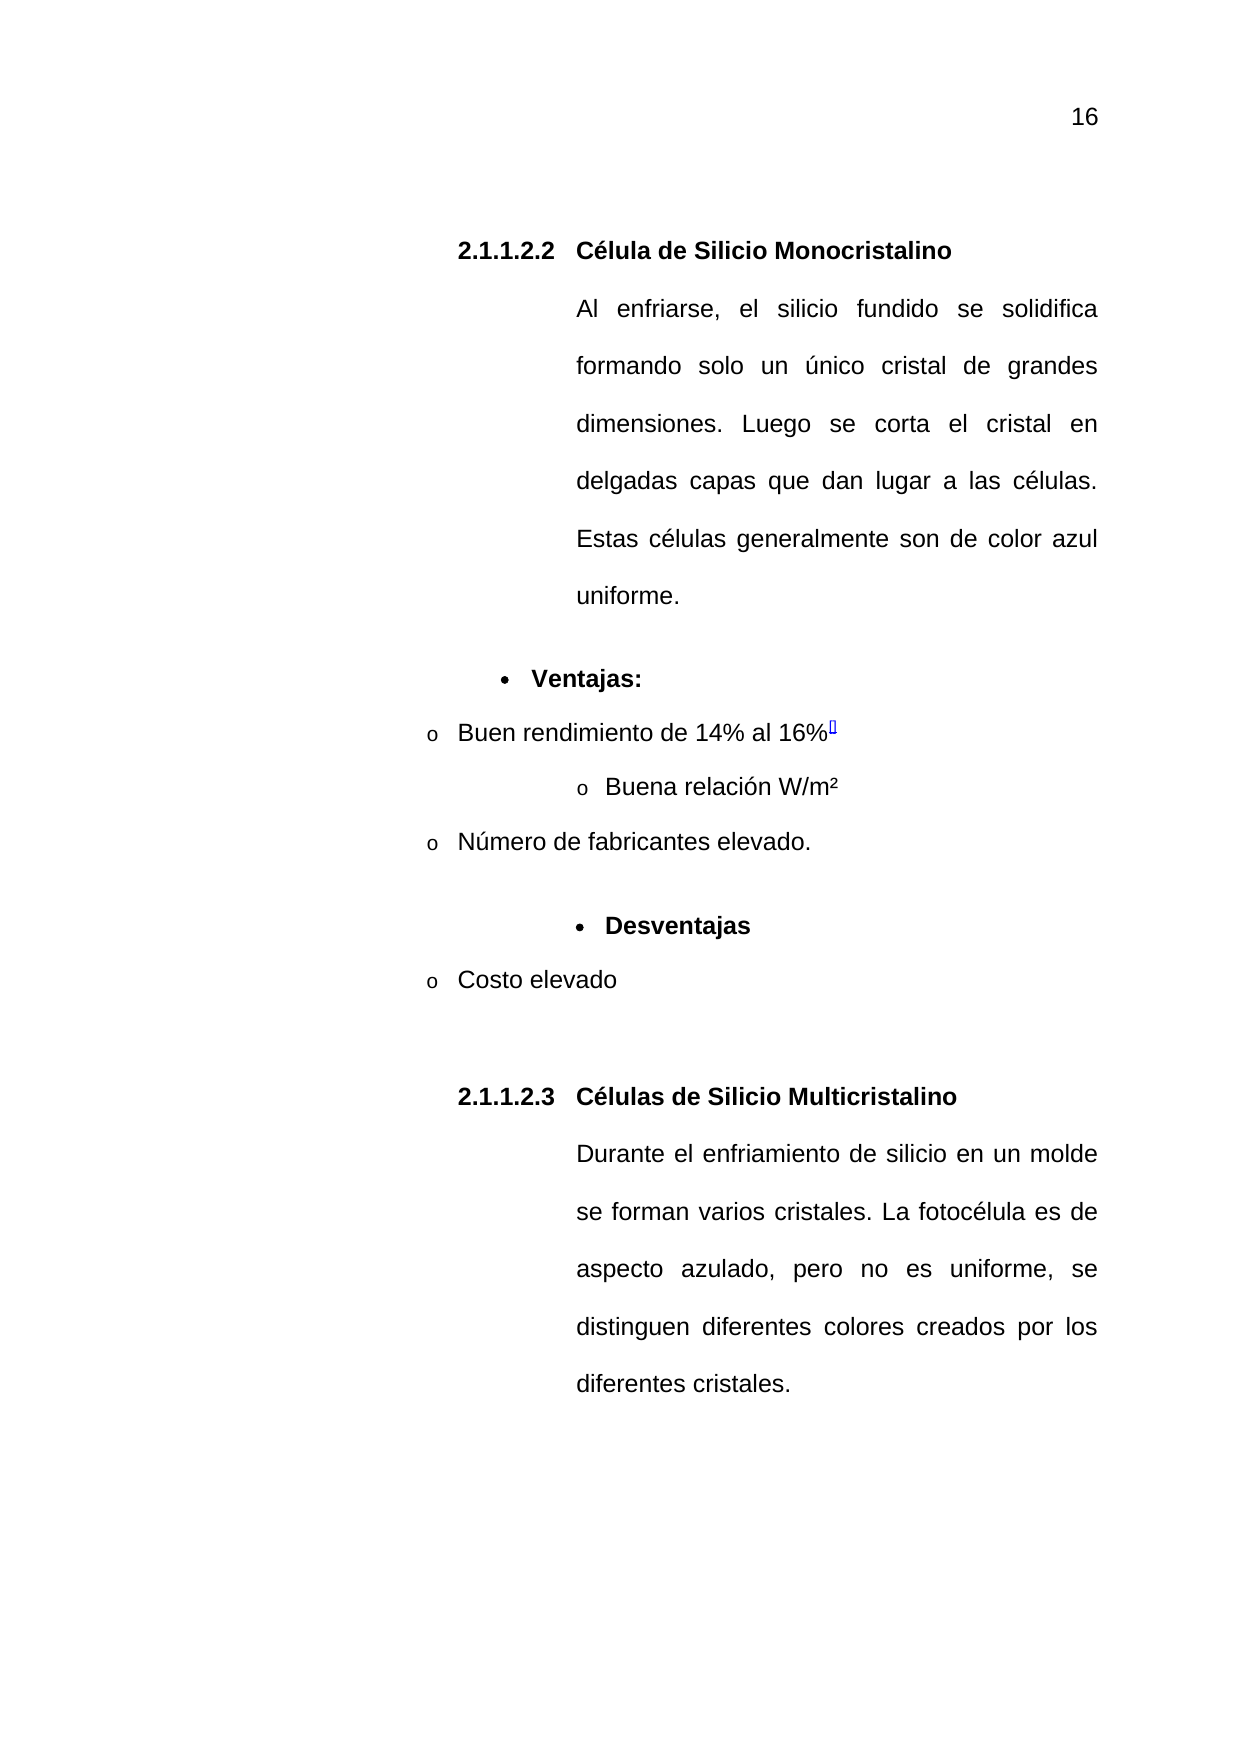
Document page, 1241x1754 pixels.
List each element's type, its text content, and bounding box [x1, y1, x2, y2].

list Buena relación W/m² [576, 772, 1098, 802]
text Al enfriarse, el silicio fundido se solidifica formando solo un único cristal de grandes dimensiones. Luego se corta el cristal en delgadas capas que dan lugar a las células. Estas células generalmente son de color azul uniforme. [576, 294, 1098, 610]
list Costo elevado [236, 965, 1098, 995]
text Durante el enfriamiento de silicio en un molde se forman varios cristales. La fotocélula es de aspecto azulado, pero no es uniforme, se distinguen diferentes colores creados por los diferentes cristales. [576, 1139, 1098, 1398]
list Buen rendimiento de 14% al 16%[] [236, 717, 1098, 747]
list Número de fabricantes elevado. [236, 827, 1098, 857]
list Ventajas: [236, 664, 1098, 692]
subtitle 2.1.1.2.3 Células de Silicio Multicristalino [458, 1082, 1098, 1111]
subtitle 2.1.1.2.2 Célula de Silicio Monocristalino [458, 236, 1098, 265]
list Desventajas [458, 911, 1098, 940]
